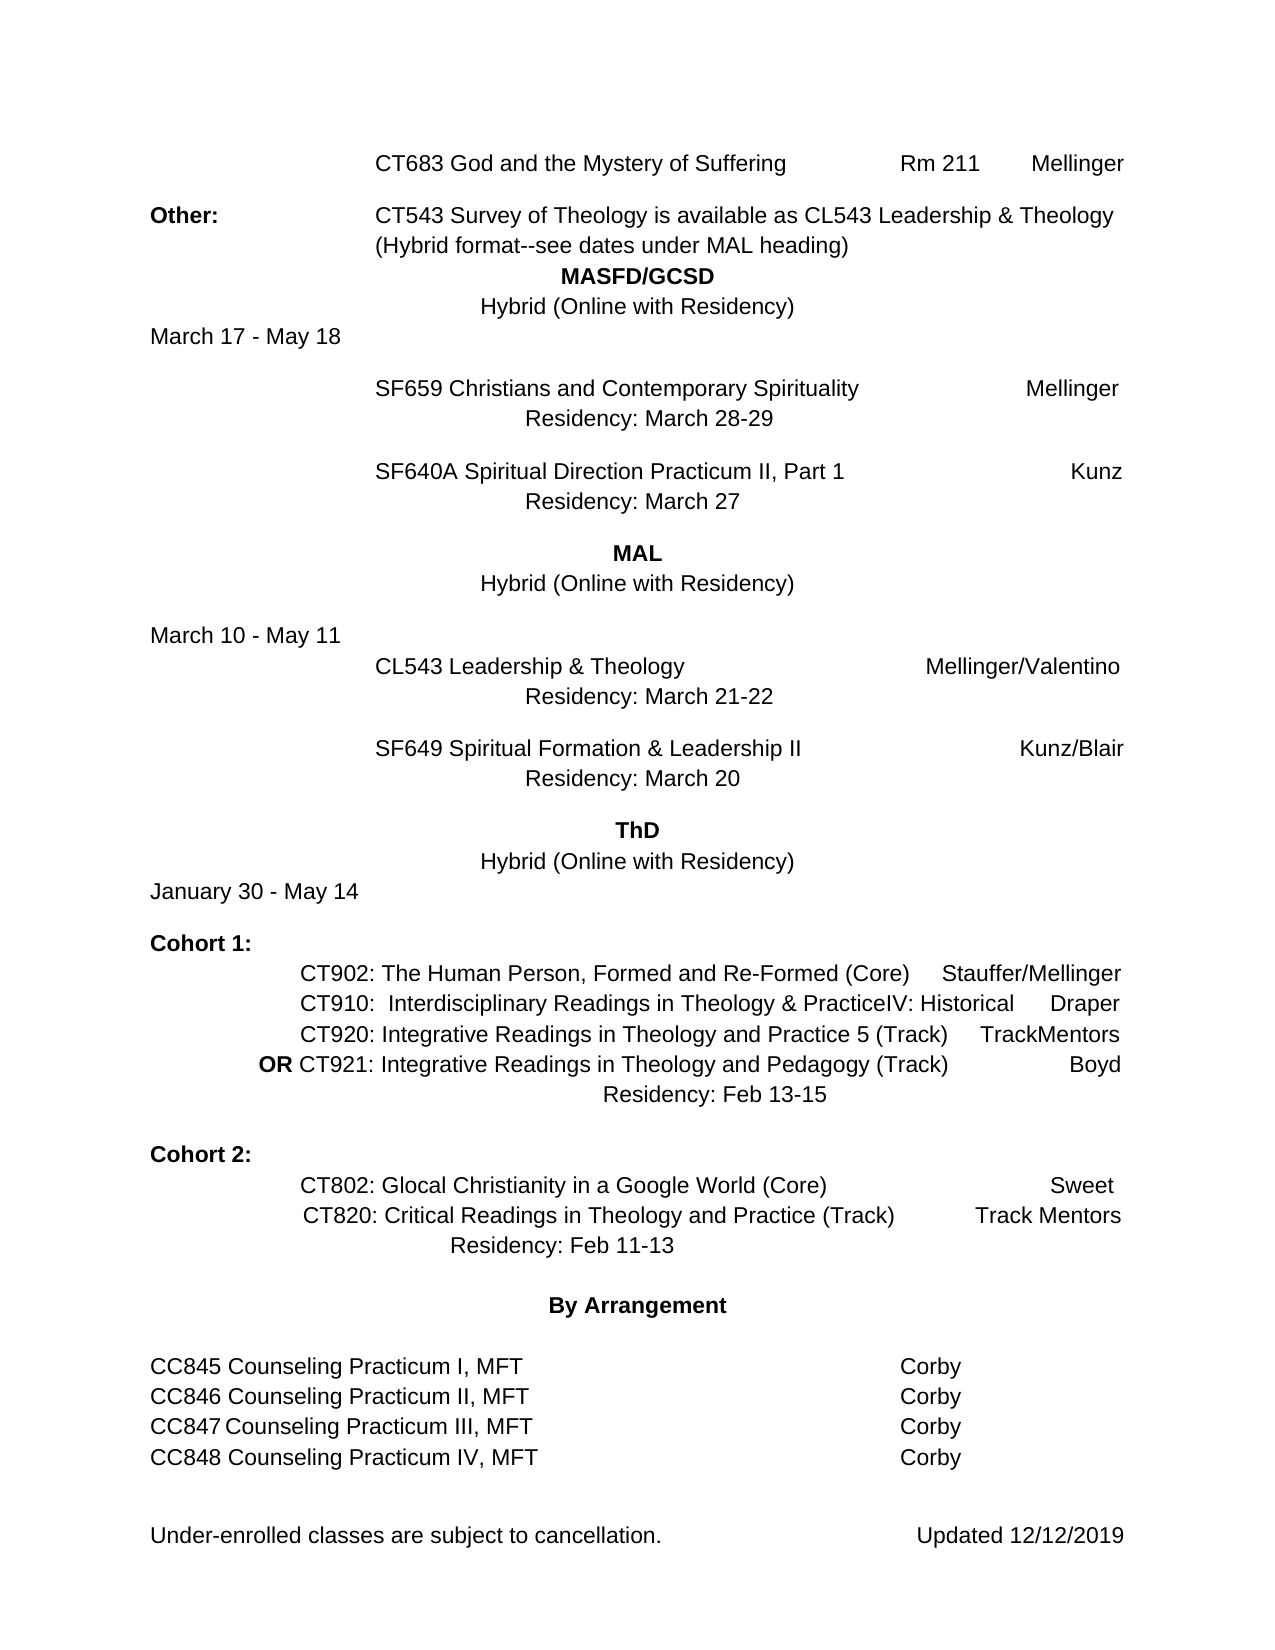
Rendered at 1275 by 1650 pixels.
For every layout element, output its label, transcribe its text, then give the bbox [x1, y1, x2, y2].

text Hybrid (Online with Residency) [150, 570, 1125, 597]
text CT902: The Human Person, Formed and Re-Formed (Core) Stauffer/Mellinger [300, 960, 1125, 987]
text MASFD/GCSD [150, 263, 1125, 289]
text OR CT921: Integrative Readings in Theology and Pedagogy (Track) Boyd [150, 1051, 1125, 1077]
text CC848 Counseling Practicum IV, MFT Corby [150, 1443, 1125, 1470]
text March 10 - May 11 [150, 622, 1125, 649]
text CL543 Leadership & Theology Mellinger/Valentino [150, 653, 1125, 679]
text Hybrid (Online with Residency) [150, 293, 1125, 319]
text Hybrid (Online with Residency) [150, 848, 1125, 874]
text CC845 Counseling Practicum I, MFT Corby [150, 1353, 1125, 1379]
text Residency: March 21-22 [150, 683, 1125, 709]
text CT802: Glocal Christianity in a Google World (Core) Sweet [150, 1172, 1125, 1198]
text Other: CT543 Survey of Theology is available as CL543 Leadership & Theology [150, 202, 1125, 228]
text Residency: March 20 [150, 765, 1125, 792]
text By Arrangement [150, 1292, 1125, 1319]
text SF640A Spiritual Direction Practicum II, Part 1 Kunz [150, 458, 1125, 484]
text January 30 - May 14 [150, 878, 1125, 904]
text SF659 Christians and Contemporary Spirituality Mellinger [300, 375, 1125, 402]
text SF649 Spiritual Formation & Leadership II Kunz/Blair [150, 735, 1125, 761]
text Cohort 2: [150, 1141, 1125, 1168]
text (Hybrid format--see dates under MAL heading) [300, 232, 1125, 259]
text Residency: March 28-29 [450, 405, 1125, 432]
text CT910: Interdisciplinary Readings in Theology & PracticeIV: Historical Draper [300, 990, 1125, 1017]
text CT683 God and the Mystery of Suffering Rm 211 Mellinger [375, 150, 1125, 176]
text Cohort 1: [150, 930, 1125, 956]
text Residency: Feb 13-15 [150, 1081, 1125, 1107]
text MAL [150, 540, 1125, 566]
text Residency: March 27 [150, 488, 1125, 514]
text CC846 Counseling Practicum II, MFT Corby [150, 1383, 1125, 1409]
text ThD [150, 817, 1125, 844]
text CT920: Integrative Readings in Theology and Practice 5 (Track) TrackMentors [300, 1021, 1125, 1047]
text CT820: Critical Readings in Theology and Practice (Track) Track Mentors [150, 1202, 1125, 1228]
text Residency: Feb 11-13 [150, 1232, 1125, 1258]
text CC847 Counseling Practicum III, MFT Corby [150, 1413, 1125, 1440]
text March 17 - May 18 [150, 323, 1125, 349]
